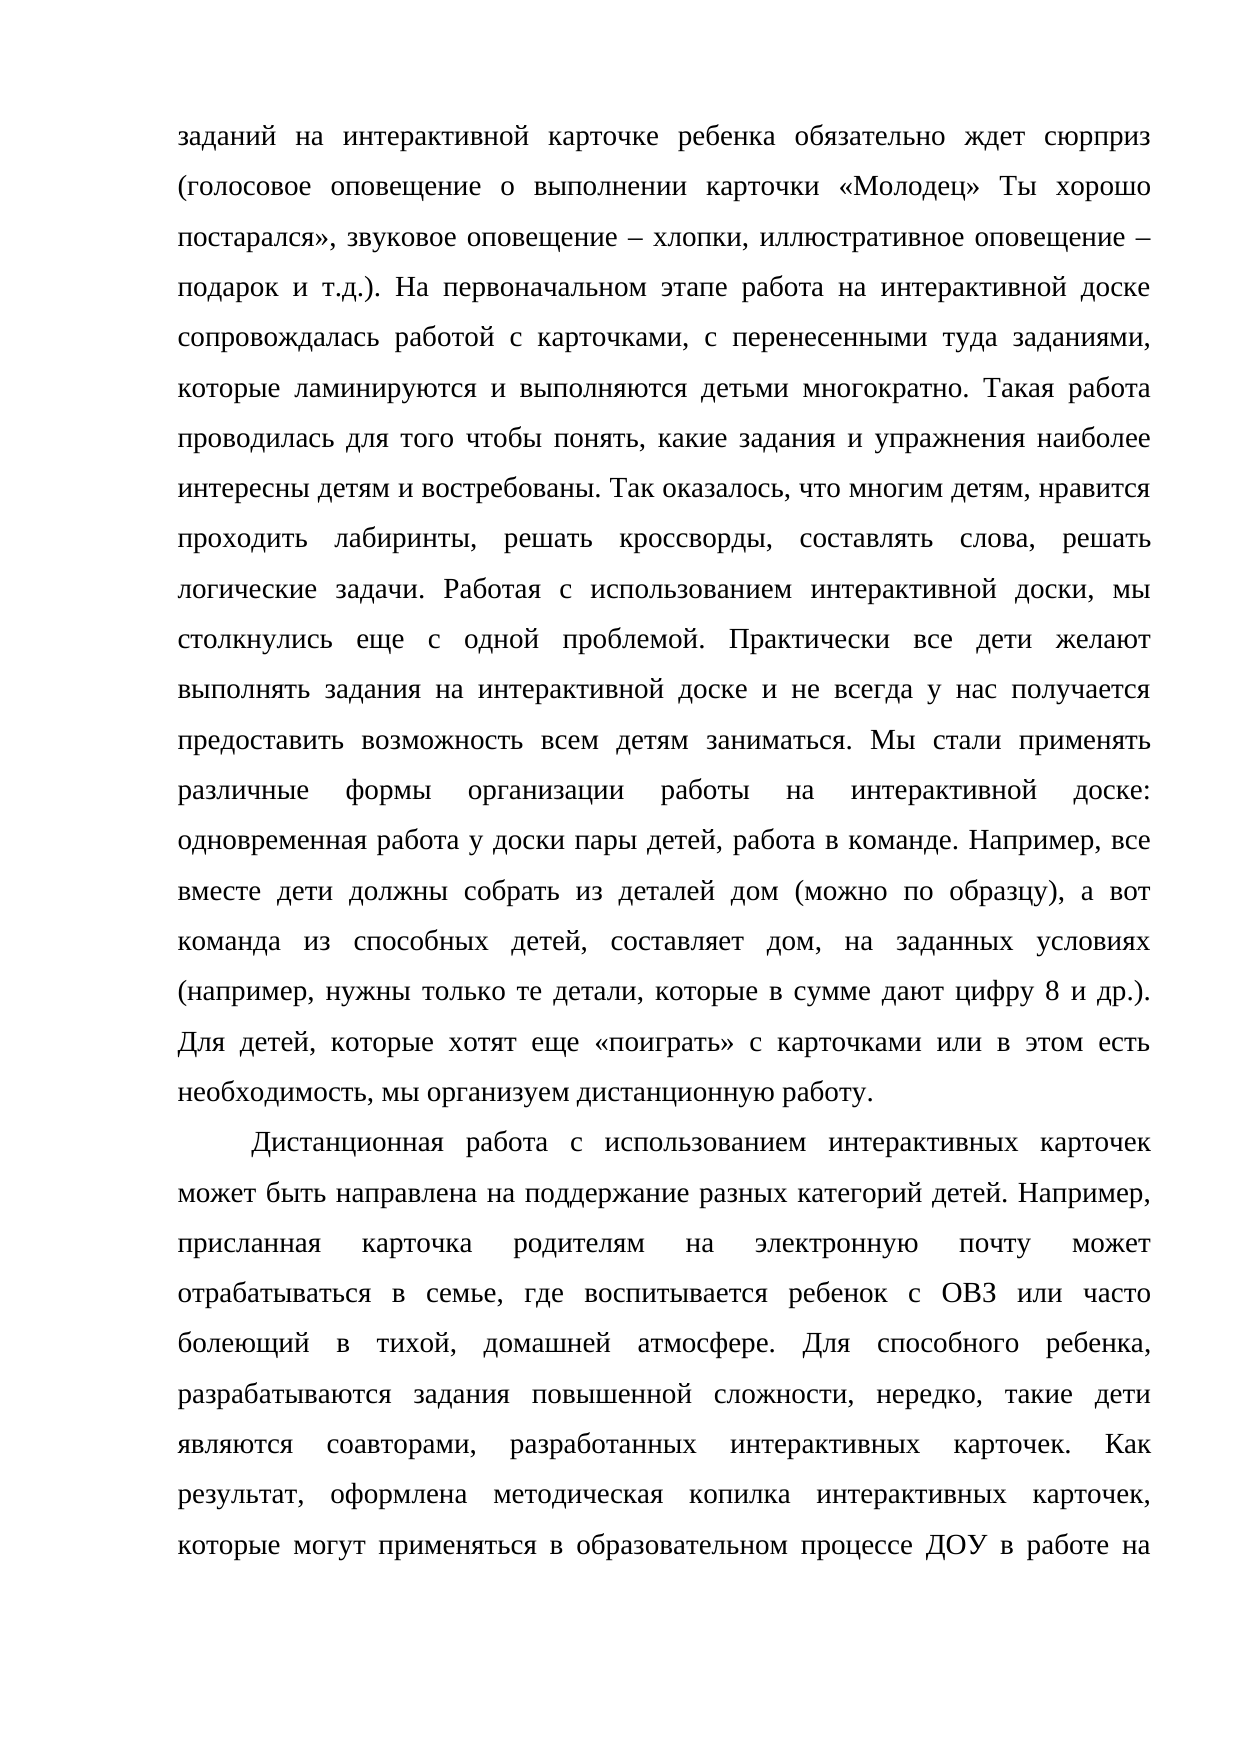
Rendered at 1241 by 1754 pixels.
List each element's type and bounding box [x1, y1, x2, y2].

text [177, 1124, 1152, 1560]
text [177, 118, 1152, 1108]
